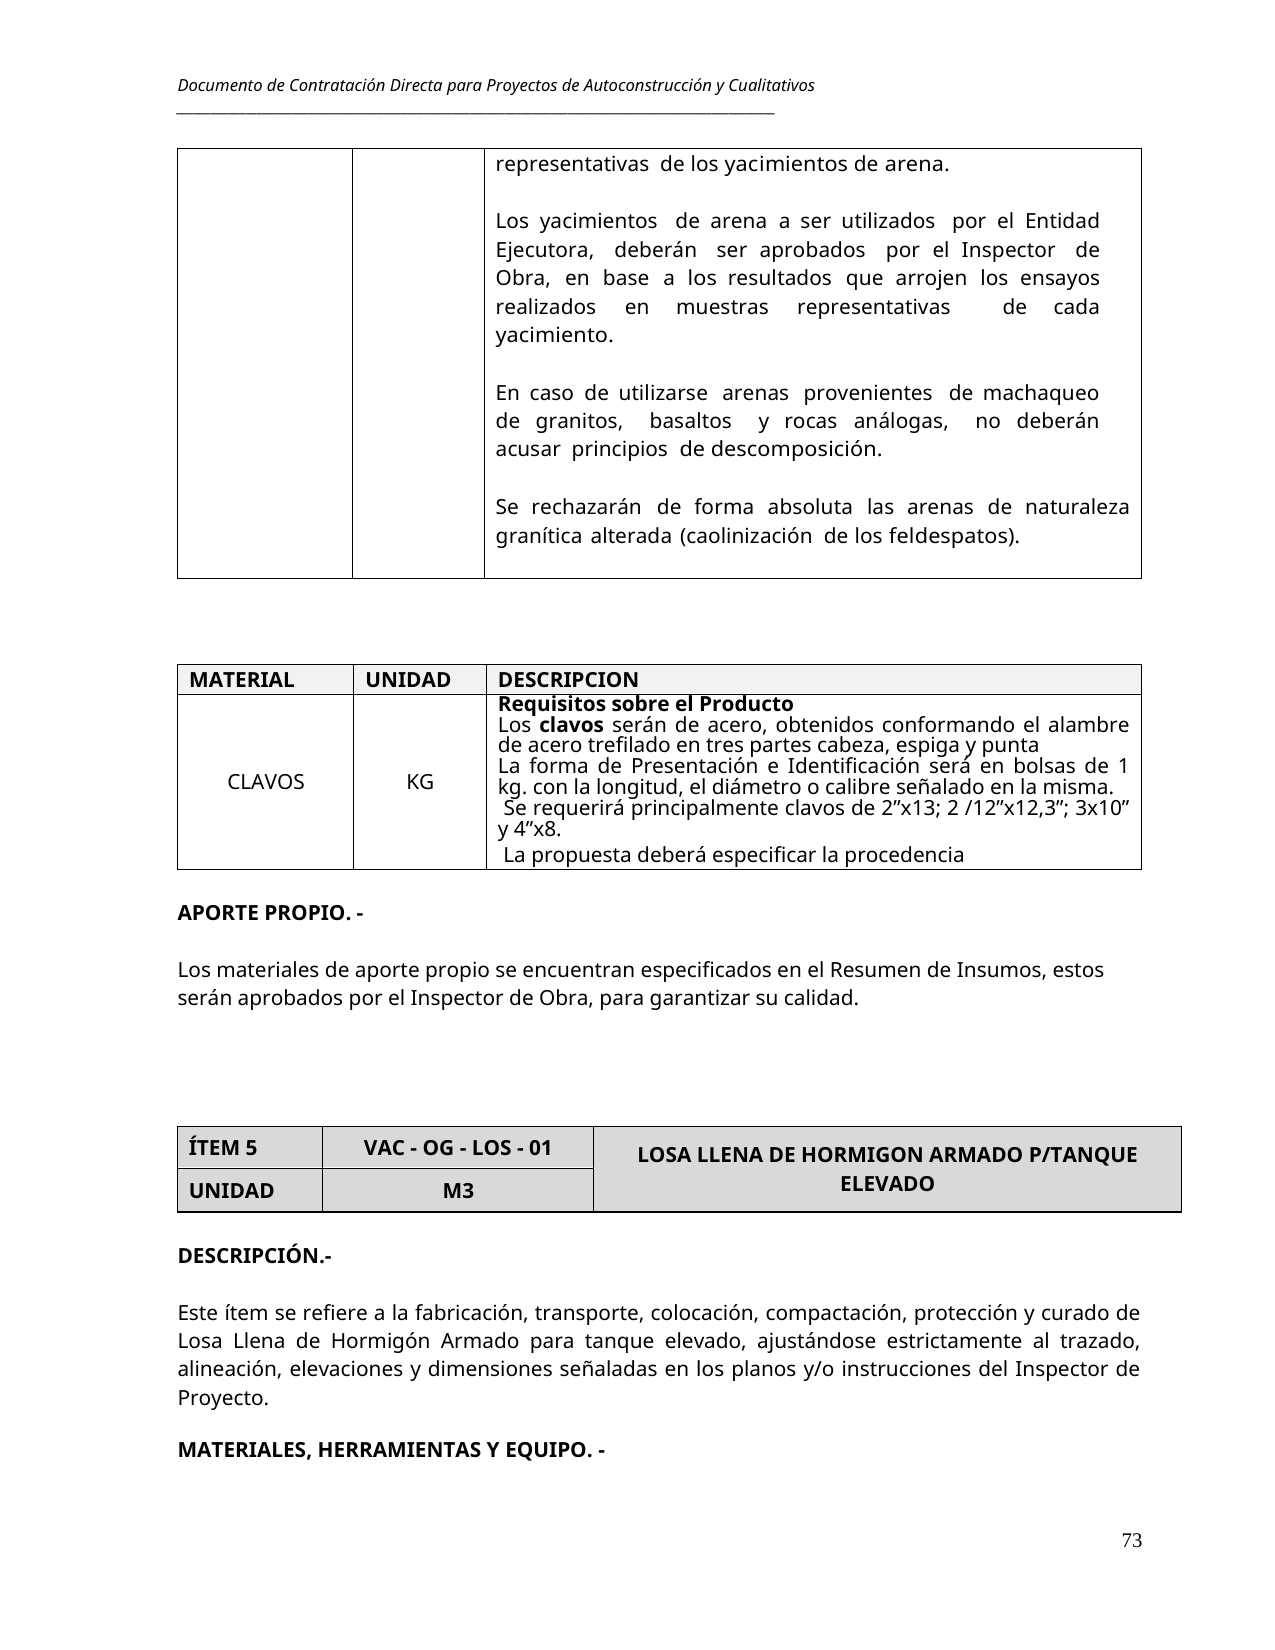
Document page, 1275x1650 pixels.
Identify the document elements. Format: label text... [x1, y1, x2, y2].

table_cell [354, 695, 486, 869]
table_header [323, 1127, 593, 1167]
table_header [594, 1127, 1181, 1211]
text Este ítem se refiere a la fabricación, transporte, colocación, compactación, protección y curado de Losa Llena de Hormigón Armado para tanque elevado, ajustándose estrictamente al trazado, alineación, elevaciones y dimensiones señaladas en los planos y/o instrucciones del Inspector de Proyecto. [177, 1298, 1142, 1436]
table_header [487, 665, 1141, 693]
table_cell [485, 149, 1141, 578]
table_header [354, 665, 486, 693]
text MATERIALES, HERRAMIENTAS Y EQUIPO. - [177, 1436, 1142, 1464]
text Los materiales de aporte propio se encuentran especificados en el Resumen de Insumos, estos serán aprobados por el Inspector de Obra, para garantizar su calidad. [177, 955, 1142, 1012]
text DESCRIPCIÓN.- [177, 1241, 1142, 1269]
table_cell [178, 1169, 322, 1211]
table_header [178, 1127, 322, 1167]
text APORTE PROPIO. - [177, 898, 1142, 927]
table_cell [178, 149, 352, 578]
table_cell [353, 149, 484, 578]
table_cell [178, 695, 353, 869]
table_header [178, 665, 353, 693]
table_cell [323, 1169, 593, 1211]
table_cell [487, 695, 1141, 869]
